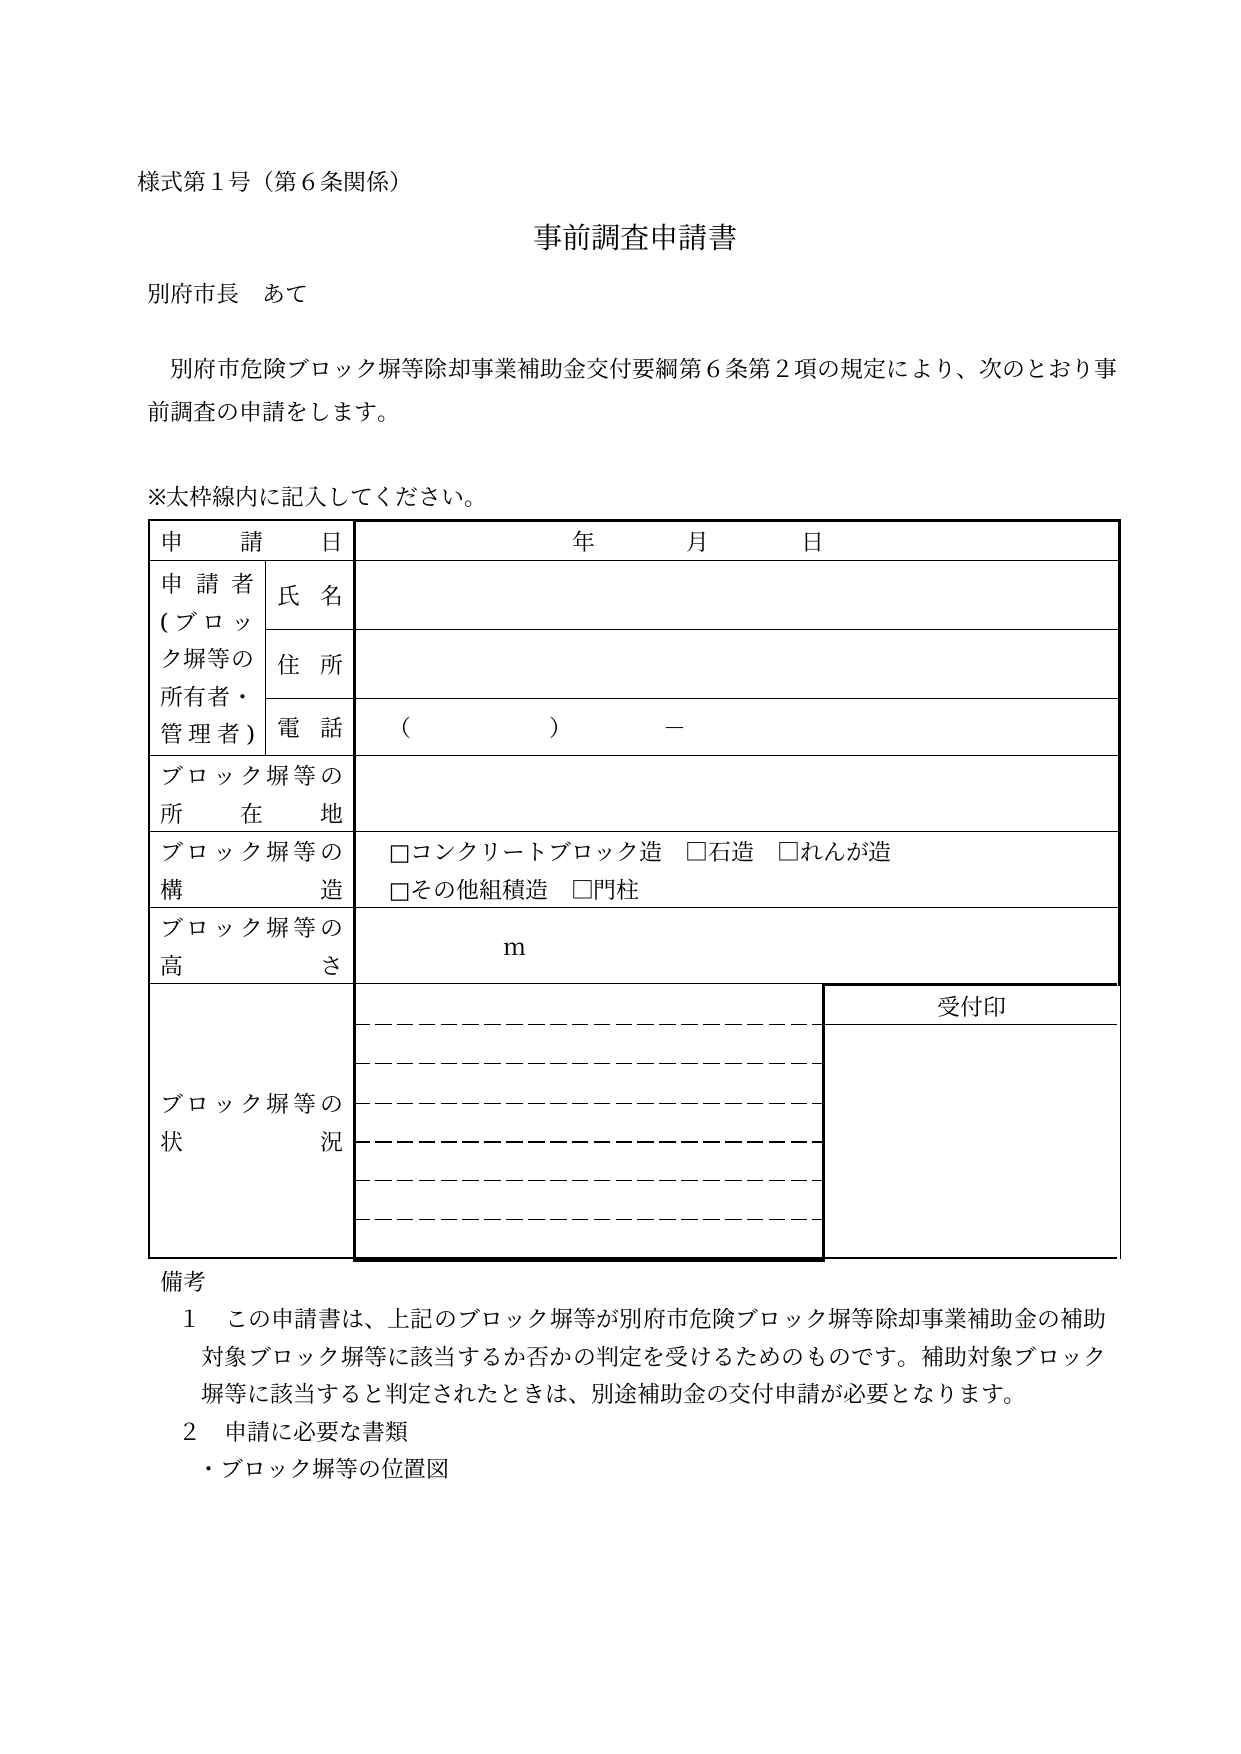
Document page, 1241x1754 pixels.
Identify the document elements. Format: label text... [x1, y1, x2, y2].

table_cell ブロック塀等の状況 [150, 984, 353, 1257]
text ※太枠線内に記入してください。 [148, 477, 1121, 514]
table_cell ｍ [356, 908, 1118, 983]
table_cell ブロック塀等の構造 [150, 832, 353, 907]
text 様式第１号（第６条関係） [137, 161, 1122, 199]
table_cell [356, 1141, 822, 1180]
table_cell [356, 561, 1118, 629]
table_cell [356, 1024, 822, 1063]
table_cell [356, 630, 1118, 698]
table_cell ブロック塀等の所在地 [150, 756, 353, 831]
table_header 申請日 [150, 521, 353, 559]
table_cell 申請者(ブロック塀等の所有者・管理者) [150, 561, 265, 755]
table_cell [356, 1103, 822, 1141]
table_cell [356, 756, 1118, 831]
table_cell （ ） － [356, 699, 1118, 755]
table_cell [356, 1063, 822, 1103]
table_cell [825, 1024, 1120, 1257]
table_cell 氏 名 [266, 561, 353, 629]
text 事前調査申請書 [148, 199, 1122, 274]
table_cell 備考 １ この申請書は、上記のブロック塀等が別府市危険ブロック塀等除却事業補助金の補助対象ブロック塀等に該当するか否かの判定を受けるためのものです。補助対象ブロック塀等に該当すると判定されたときは、別途補助金の交付申請が必要となります。 ２ 申請に必要な書類 ・ブロック塀等の位置図 [149, 1257, 1120, 1524]
table_cell □コンクリートブロック造 □石造 □れんが造 □その他組積造 □門柱 [356, 832, 1118, 907]
table_cell 住 所 [266, 630, 353, 698]
text 別府市長 あて [148, 274, 1030, 311]
table_cell ブロック塀等の高さ [150, 908, 353, 983]
text 別府市危険ブロック塀等除却事業補助金交付要綱第６条第２項の規定により、次のとおり事前調査の申請をします。 [148, 349, 1121, 429]
table_cell 受付印 [825, 983, 1120, 1024]
table_cell 電 話 [266, 699, 353, 755]
table_header 年 月 日 [356, 522, 1118, 559]
table_cell [356, 984, 822, 1024]
table_cell [356, 1219, 822, 1257]
table_cell [356, 1180, 822, 1218]
